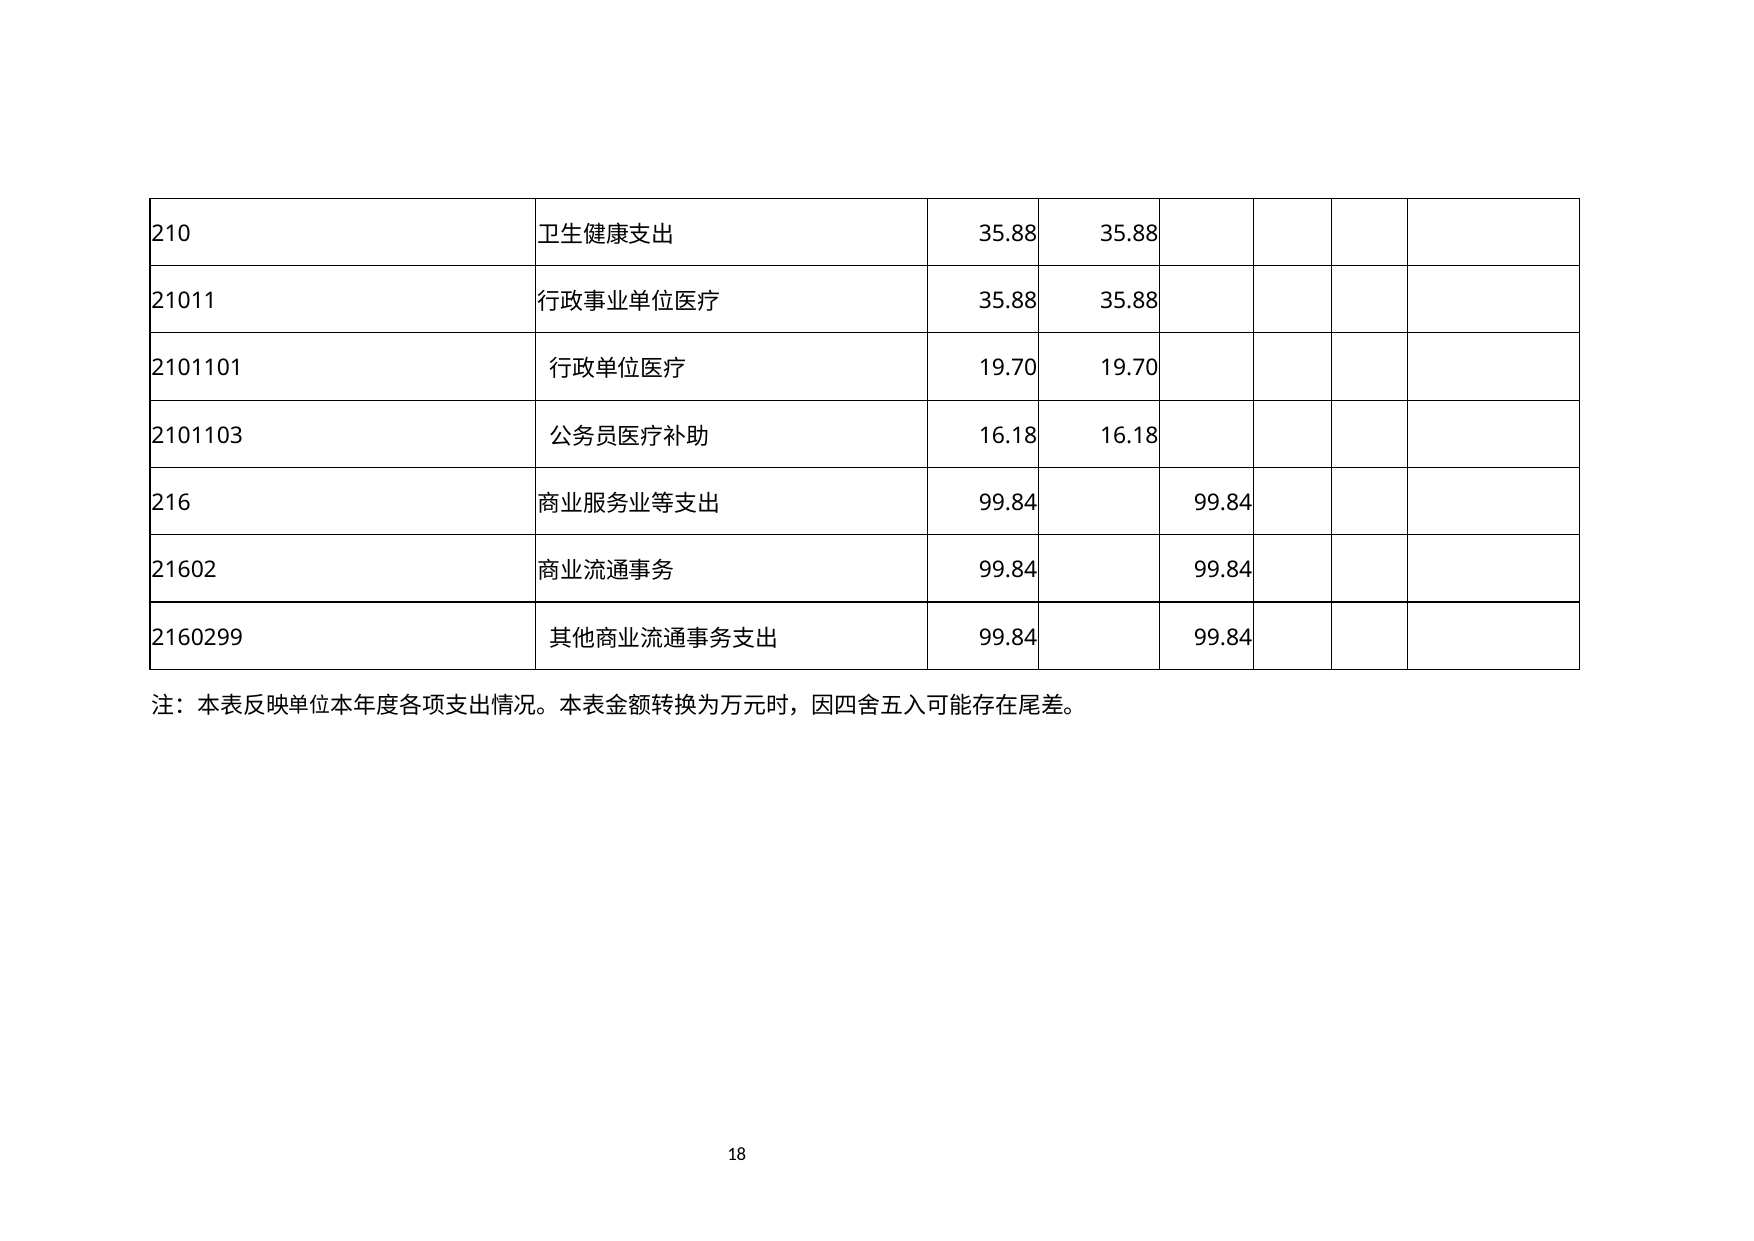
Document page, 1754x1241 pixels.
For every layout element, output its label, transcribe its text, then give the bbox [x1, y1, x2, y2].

table_cell [1039, 468, 1159, 534]
table_cell [1408, 401, 1579, 467]
table_cell 商业流通事务 [536, 535, 927, 601]
table_cell [1039, 603, 1159, 669]
table_cell 商业服务业等支出 [536, 468, 927, 534]
table_cell [1254, 199, 1331, 265]
table_cell [1332, 333, 1407, 399]
table_cell [1332, 266, 1407, 332]
table_cell 99.84 [1160, 603, 1253, 669]
table_cell [1408, 468, 1579, 534]
table_cell [1039, 535, 1159, 601]
table_cell [1408, 266, 1579, 332]
table_cell [1160, 266, 1253, 332]
table_cell 19.70 [1039, 333, 1159, 399]
table_cell 2101103 [151, 401, 535, 467]
table_cell [1332, 199, 1407, 265]
table_cell 卫生健康支出 [536, 199, 927, 265]
table_cell [1408, 603, 1579, 669]
table_cell [1408, 199, 1579, 265]
table_cell [1254, 468, 1331, 534]
table_cell 99.84 [1160, 468, 1253, 534]
table_cell 35.88 [1039, 266, 1159, 332]
table_cell 19.70 [928, 333, 1038, 399]
table_cell 16.18 [1039, 401, 1159, 467]
table_cell 210 [151, 199, 535, 265]
table_cell 99.84 [928, 603, 1038, 669]
table_cell 99.84 [928, 468, 1038, 534]
table_cell 注：本表反映单位本年度各项支出情况。本表金额转换为万元时，因四舍五入可能存在尾差。 [150, 670, 1579, 736]
table_cell [1332, 401, 1407, 467]
table_cell [1254, 266, 1331, 332]
table_cell [1160, 401, 1253, 467]
table_cell 其他商业流通事务支出 [536, 603, 927, 669]
table_cell [1408, 535, 1579, 601]
table_cell [1254, 401, 1331, 467]
table_cell 35.88 [928, 266, 1038, 332]
table_cell [1160, 199, 1253, 265]
table_cell [1332, 468, 1407, 534]
table_cell 21602 [151, 535, 535, 601]
table_cell 35.88 [928, 199, 1038, 265]
table_cell 公务员医疗补助 [536, 401, 927, 467]
table_cell 21011 [151, 266, 535, 332]
table_cell [1254, 603, 1331, 669]
table_cell [1254, 535, 1331, 601]
table_cell 行政事业单位医疗 [536, 266, 927, 332]
table_cell [1408, 333, 1579, 399]
table_cell [1332, 535, 1407, 601]
table_cell [1160, 333, 1253, 399]
table_cell 行政单位医疗 [536, 333, 927, 399]
table_cell 35.88 [1039, 199, 1159, 265]
table_cell 216 [151, 468, 535, 534]
table_cell [1254, 333, 1331, 399]
table_cell 99.84 [928, 535, 1038, 601]
table_cell 2160299 [151, 603, 535, 669]
table_cell 2101101 [151, 333, 535, 399]
table_cell 16.18 [928, 401, 1038, 467]
table_cell [1332, 603, 1407, 669]
table_cell 99.84 [1160, 535, 1253, 601]
